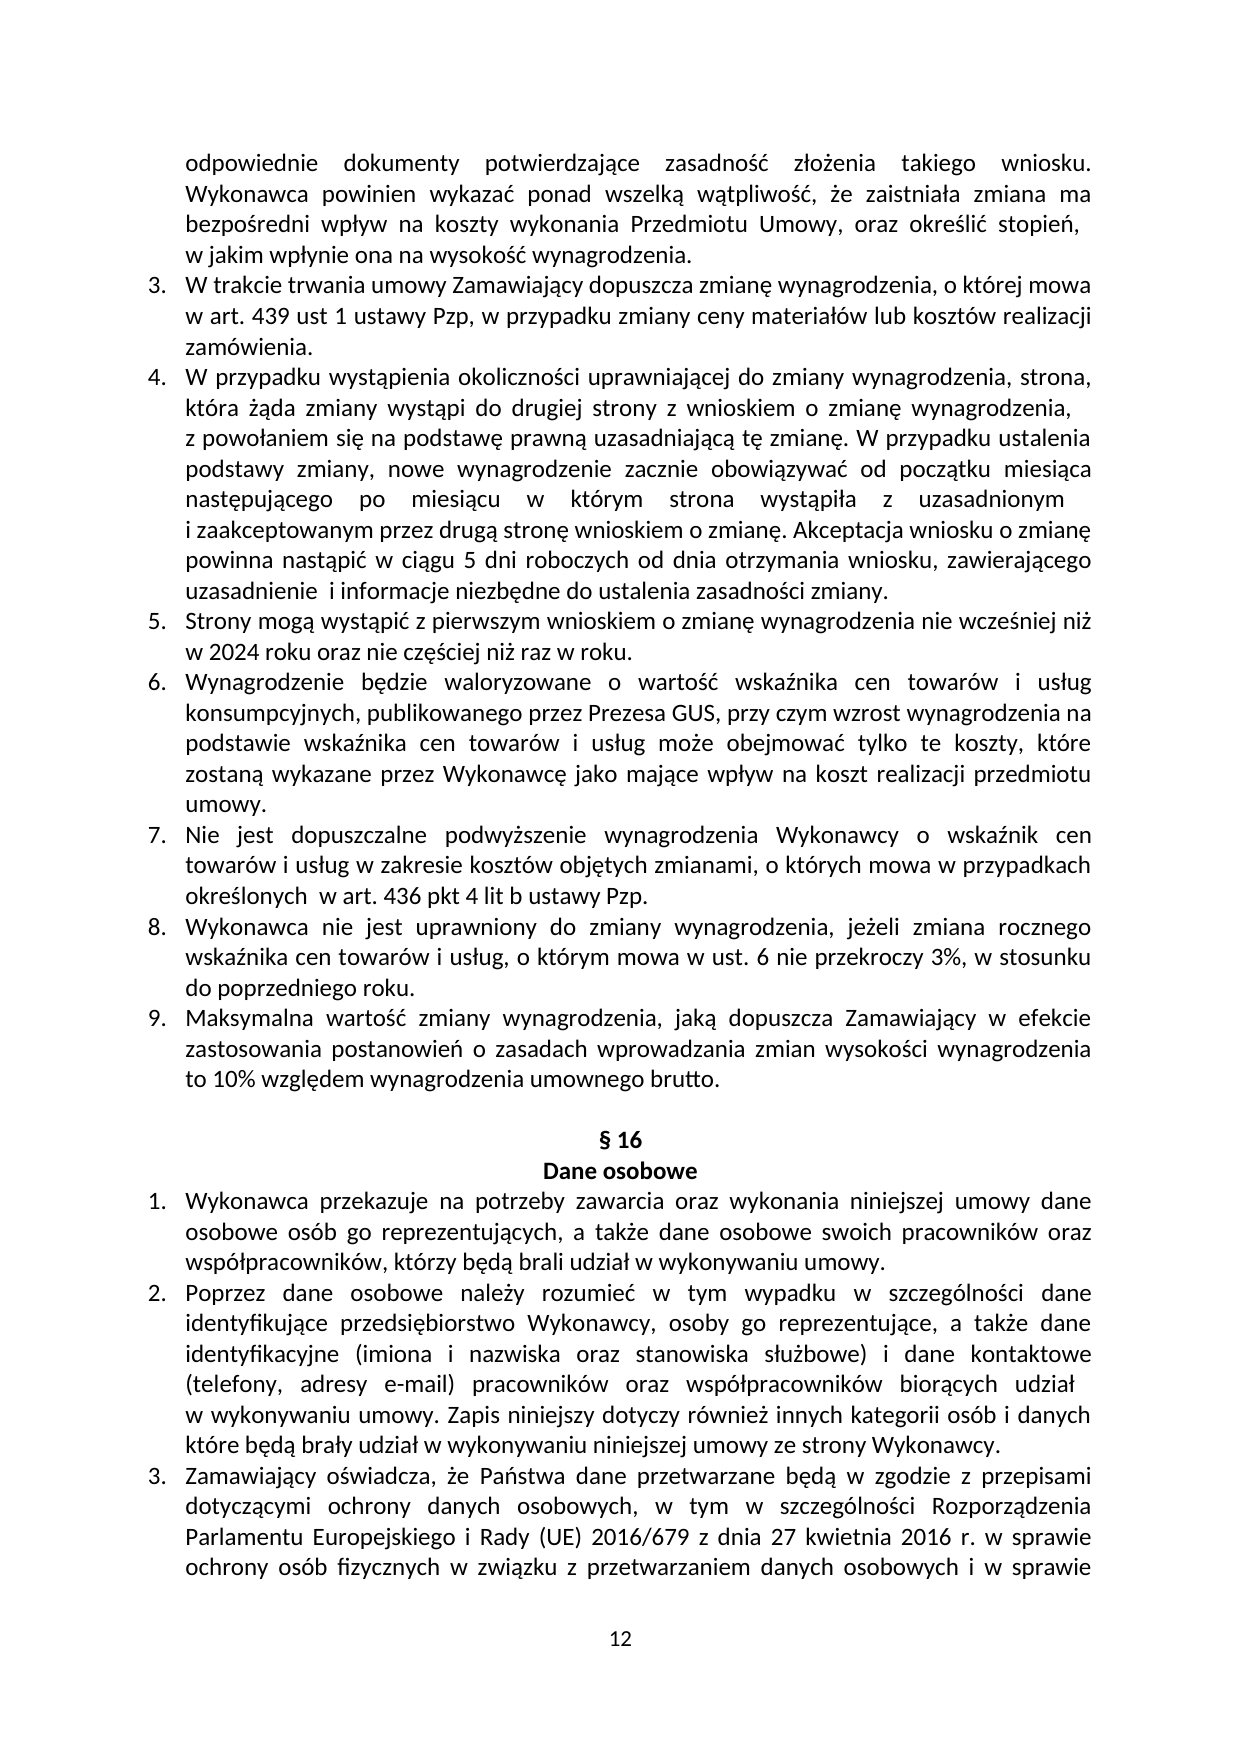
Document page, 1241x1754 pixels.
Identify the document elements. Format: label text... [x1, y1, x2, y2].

text § 16 [148, 1124, 1093, 1155]
list Strony mogą wystąpić z pierwszym wnioskiem o zmianę wynagrodzenia nie wcześniej niż w 2024 roku oraz nie częściej niż raz w roku. [148, 605, 1093, 666]
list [148, 1460, 1093, 1582]
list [148, 148, 1093, 270]
list W przypadku wystąpienia okoliczności uprawniającej do zmiany wynagrodzenia, strona, która żąda zmiany wystąpi do drugiej strony z wnioskiem o zmianę wynagrodzenia, z powołaniem się na podstawę prawną uzasadniającą tę zmianę. W przypadku ustalenia podstawy zmiany, nowe wynagrodzenie zacznie obowiązywać od początku miesiąca następującego po miesiącu w którym strona wystąpiła z uzasadnionym i zaakceptowanym przez drugą stronę wnioskiem o zmianę. Akceptacja wniosku o zmianę powinna nastąpić w ciągu 5 dni roboczych od dnia otrzymania wniosku, zawierającego uzasadnienie i informacje niezbędne do ustalenia zasadności zmiany. [148, 361, 1093, 605]
list Nie jest dopuszczalne podwyższenie wynagrodzenia Wykonawcy o wskaźnik cen towarów i usług w zakresie kosztów objętych zmianami, o których mowa w przypadkach określonych w art. 436 pkt 4 lit b ustawy Pzp. [148, 819, 1093, 911]
list W trakcie trwania umowy Zamawiający dopuszcza zmianę wynagrodzenia, o której mowa w art. 439 ust 1 ustawy Pzp, w przypadku zmiany ceny materiałów lub kosztów realizacji zamówienia. [148, 270, 1093, 361]
list Wynagrodzenie będzie waloryzowane o wartość wskaźnika cen towarów i usług konsumpcyjnych, publikowanego przez Prezesa GUS, przy czym wzrost wynagrodzenia na podstawie wskaźnika cen towarów i usług może obejmować tylko te koszty, które zostaną wykazane przez Wykonawcę jako mające wpływ na koszt realizacji przedmiotu umowy. [148, 666, 1093, 819]
text Dane osobowe [148, 1155, 1093, 1185]
list Poprzez dane osobowe należy rozumieć w tym wypadku w szczególności dane identyfikujące przedsiębiorstwo Wykonawcy, osoby go reprezentujące, a także dane identyfikacyjne (imiona i nazwiska oraz stanowiska służbowe) i dane kontaktowe (telefony, adresy e-mail) pracowników oraz współpracowników biorących udział w wykonywaniu umowy. Zapis niniejszy dotyczy również innych kategorii osób i danych które będą brały udział w wykonywaniu niniejszej umowy ze strony Wykonawcy. [148, 1277, 1093, 1460]
list Wykonawca przekazuje na potrzeby zawarcia oraz wykonania niniejszej umowy dane osobowe osób go reprezentujących, a także dane osobowe swoich pracowników oraz współpracowników, którzy będą brali udział w wykonywaniu umowy. [148, 1185, 1093, 1277]
list Wykonawca nie jest uprawniony do zmiany wynagrodzenia, jeżeli zmiana rocznego wskaźnika cen towarów i usług, o którym mowa w ust. 6 nie przekroczy 3%, w stosunku do poprzedniego roku. [148, 911, 1093, 1002]
list Maksymalna wartość zmiany wynagrodzenia, jaką dopuszcza Zamawiający w efekcie zastosowania postanowień o zasadach wprowadzania zmian wysokości wynagrodzenia to 10% względem wynagrodzenia umownego brutto. [148, 1002, 1093, 1094]
